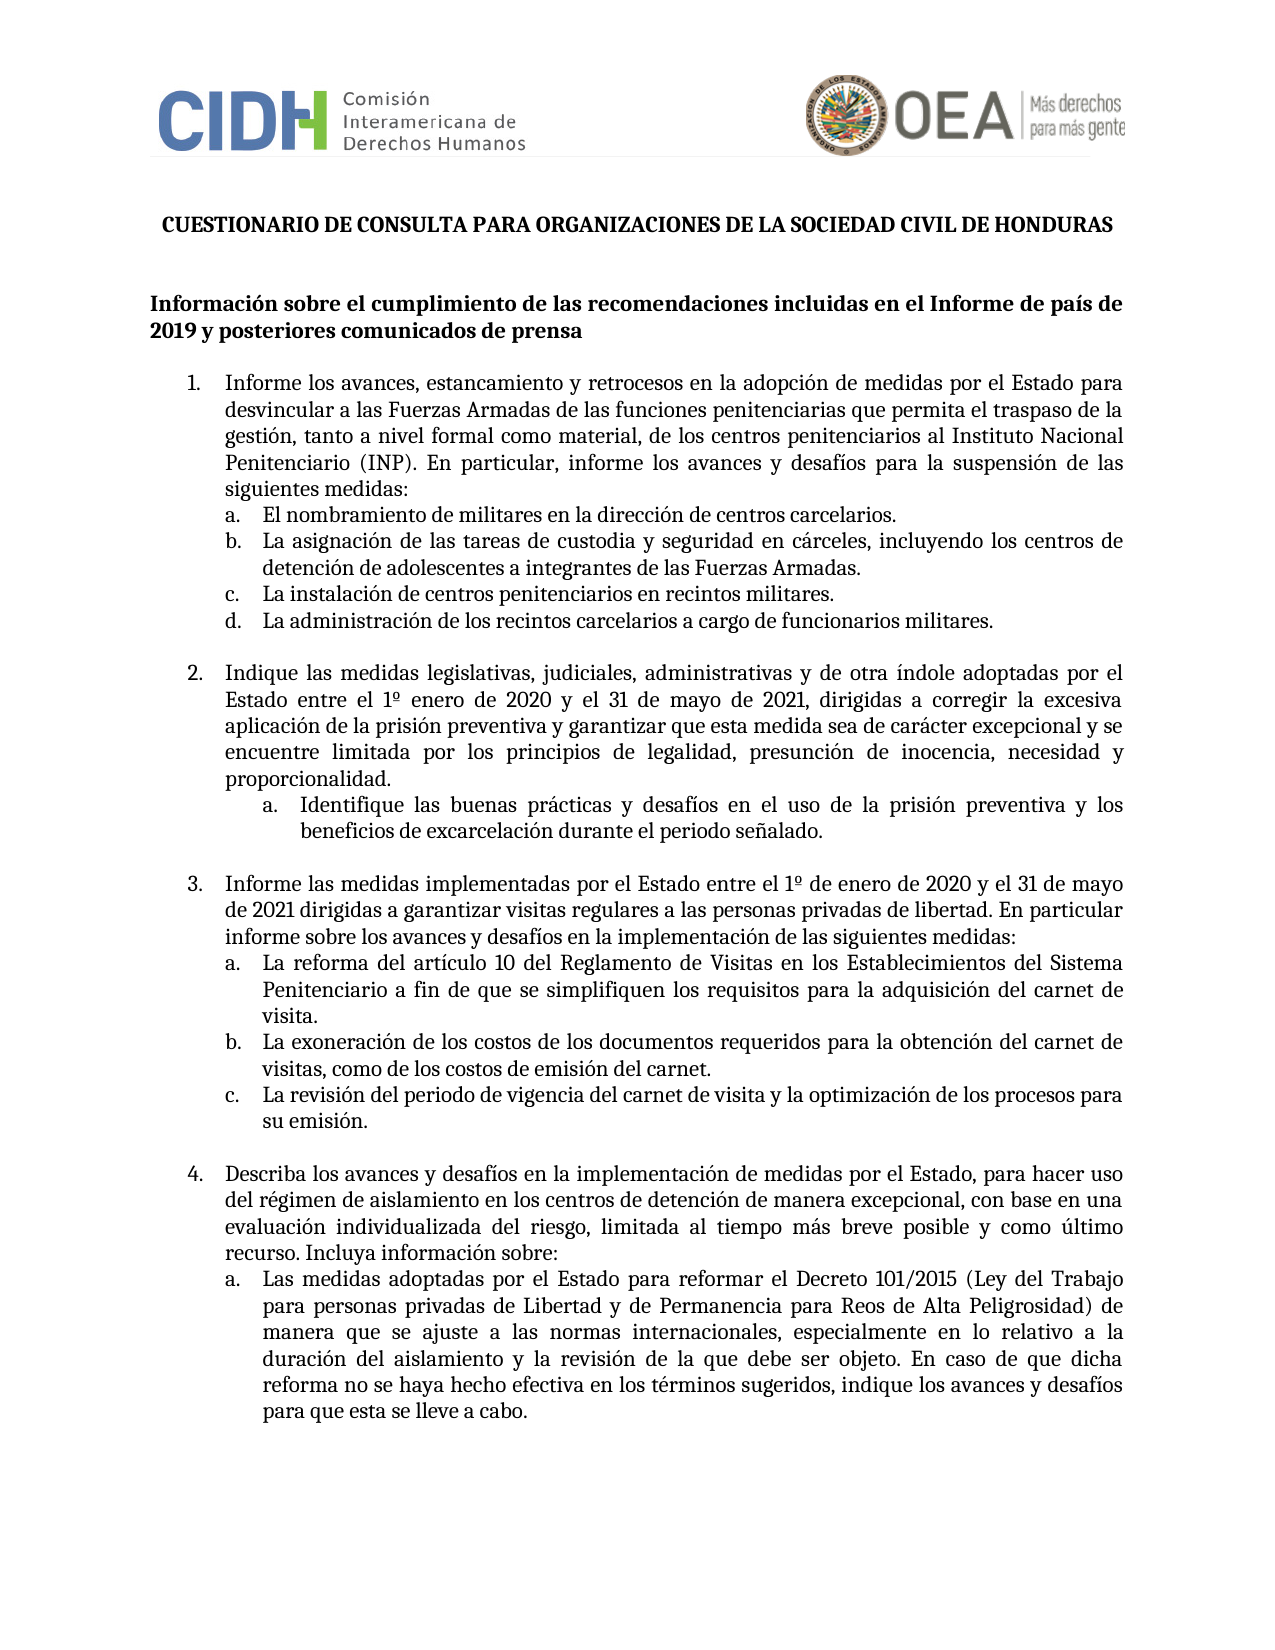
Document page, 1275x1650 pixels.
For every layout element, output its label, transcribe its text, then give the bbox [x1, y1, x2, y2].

list Informe los avances, estancamiento y retrocesos en la adopción de medidas por el Estado para desvincular a las Fuerzas Armadas de las funciones penitenciarias que permita el traspaso de la gestión, tanto a nivel formal como material, de los centros penitenciarios al Instituto Nacional Penitenciario (INP). En particular, informe los avances y desafíos para la suspensión de las siguientes medidas: [187, 370, 1125, 502]
list El nombramiento de militares en la dirección de centros carcelarios. [225, 502, 1125, 528]
list La administración de los recintos carcelarios a cargo de funcionarios militares. [225, 607, 1125, 634]
list Describa los avances y desafíos en la implementación de medidas por el Estado, para hacer uso del régimen de aislamiento en los centros de detención de manera excepcional, con base en una evaluación individualizada del riesgo, limitada al tiempo más breve posible y como último recurso. Incluya información sobre: [187, 1161, 1125, 1266]
text CUESTIONARIO DE CONSULTA PARA ORGANIZACIONES DE LA SOCIEDAD CIVIL DE HONDURAS [150, 212, 1125, 238]
list Identifique las buenas prácticas y desafíos en el uso de la prisión preventiva y los beneficios de excarcelación durante el periodo señalado. [262, 792, 1125, 844]
list La exoneración de los costos de los documentos requeridos para la obtención del carnet de visitas, como de los costos de emisión del carnet. [225, 1029, 1125, 1082]
list Las medidas adoptadas por el Estado para reformar el Decreto 101/2015 (Ley del Trabajo para personas privadas de Libertad y de Permanencia para Reos de Alta Peligrosidad) de manera que se ajuste a las normas internacionales, especialmente en lo relativo a la duración del aislamiento y la revisión de la que debe ser objeto. En caso de que dicha reforma no se haya hecho efectiva en los términos sugeridos, indique los avances y desafíos para que esta se lleve a cabo. [225, 1266, 1125, 1424]
list La revisión del periodo de vigencia del carnet de visita y la optimización de los procesos para su emisión. [225, 1082, 1125, 1134]
text Información sobre el cumplimiento de las recomendaciones incluidas en el Informe de país de 2019 y posteriores comunicados de prensa [150, 291, 1125, 344]
list Indique las medidas legislativas, judiciales, administrativas y de otra índole adoptadas por el Estado entre el 1º enero de 2020 y el 31 de mayo de 2021, dirigidas a corregir la excesiva aplicación de la prisión preventiva y garantizar que esta medida sea de carácter excepcional y se encuentre limitada por los principios de legalidad, presunción de inocencia, necesidad y proporcionalidad. [187, 660, 1125, 792]
list La instalación de centros penitenciarios en recintos militares. [225, 581, 1125, 607]
list Informe las medidas implementadas por el Estado entre el 1º de enero de 2020 y el 31 de mayo de 2021 dirigidas a garantizar visitas regulares a las personas privadas de libertad. En particular informe sobre los avances y desafíos en la implementación de las siguientes medidas: [187, 871, 1125, 950]
picture [806, 75, 1125, 156]
picture [150, 83, 535, 156]
list La reforma del artículo 10 del Reglamento de Visitas en los Establecimientos del Sistema Penitenciario a fin de que se simplifiquen los requisitos para la adquisición del carnet de visita. [225, 950, 1125, 1029]
list La asignación de las tareas de custodia y seguridad en cárceles, incluyendo los centros de detención de adolescentes a integrantes de las Fuerzas Armadas. [225, 528, 1125, 581]
